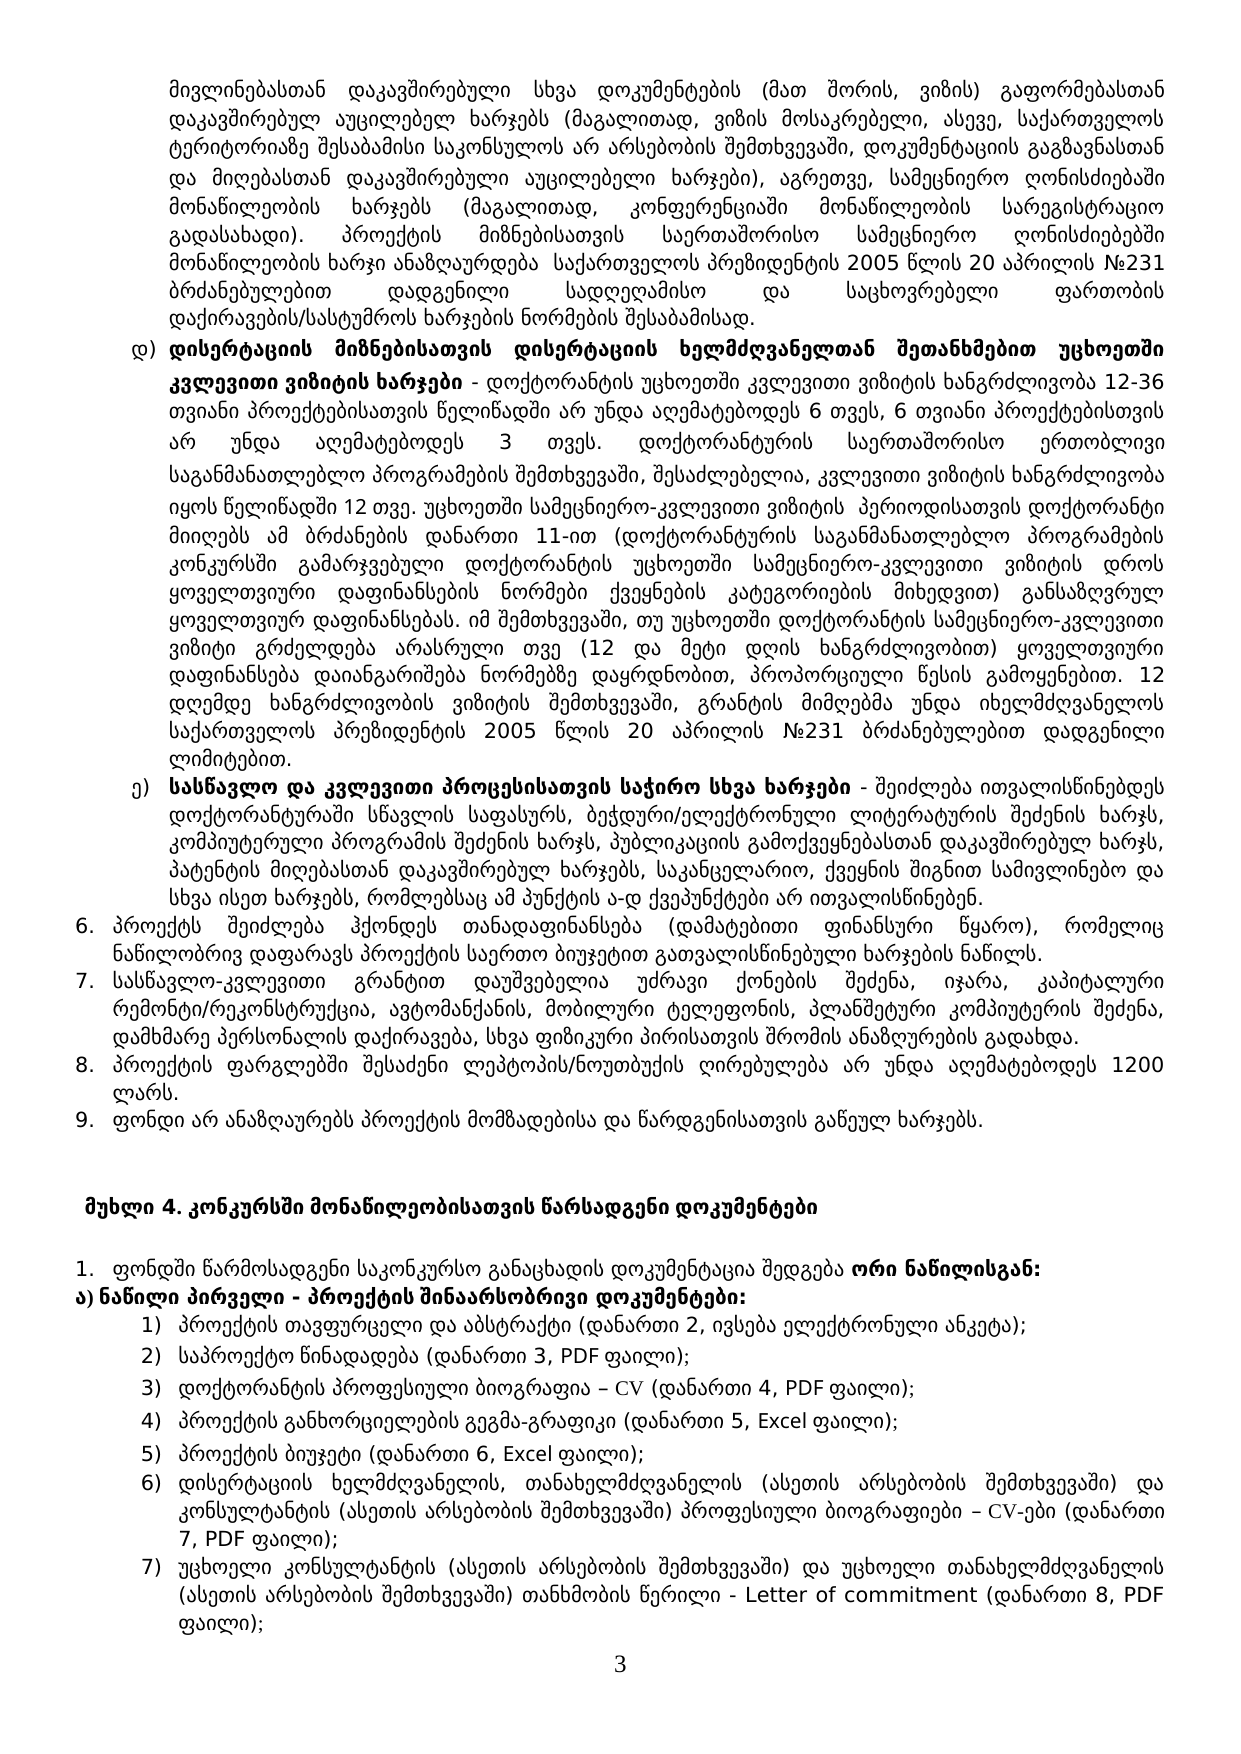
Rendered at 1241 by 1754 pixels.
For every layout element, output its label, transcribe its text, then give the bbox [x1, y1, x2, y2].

list ე) სასწავლო და კვლევითი პროცესისათვის საჭირო სხვა ხარჯები - შეიძლება ითვალისწინებდეს დოქტორანტურაში სწავლის საფასურს, ბეჭდური/ელექტრონული ლიტერატურის შეძენის ხარჯს, კომპიუტერული პროგრამის შეძენის ხარჯს, პუბლიკაციის გამოქვეყნებასთან დაკავშირებულ ხარჯს, პატენტის მიღებასთან დაკავშირებულ ხარჯებს, საკანცელარიო, ქვეყნის შიგნით სამივლინებო და სხვა ისეთ ხარჯებს, რომლებსაც ამ პუნქტის ა-დ ქვეპუნქტები არ ითვალისწინებენ. [131, 775, 1165, 910]
list დისერტაციის ხელმძღვანელის, თანახელმძღვანელის (ასეთის არსებობის შემთხვევაში) და კონსულტანტის (ასეთის არსებობის შემთხვევაში) პროფესიული ბიოგრაფიები – CV-ები (დანართი 7, PDF ფაილი); [141, 1471, 1165, 1551]
list პროექტის ფარგლებში შესაძენი ლეპტოპის/ნოუთბუქის ღირებულება არ უნდა აღემატებოდეს 1200 ლარს. [75, 1053, 1165, 1105]
list პროექტს შეიძლება ჰქონდეს თანადაფინანსება (დამატებითი ფინანსური წყარო), რომელიც ნაწილობრივ დაფარავს პროექტის საერთო ბიუჯეტით გათვალისწინებული ხარჯების ნაწილს. [75, 914, 1165, 966]
list დ) დისერტაციის მიზნებისათვის დისერტაციის ხელმძღვანელთან შეთანხმებით უცხოეთში კვლევითი ვიზიტის ხარჯები - დოქტორანტის უცხოეთში კვლევითი ვიზიტის ხანგრძლივობა 12-36 თვიანი პროექტებისათვის წელიწადში არ უნდა აღემატებოდეს 6 თვეს, 6 თვიანი პროექტებისთვის არ უნდა აღემატებოდეს 3 თვეს. დოქტორანტურის საერთაშორისო ერთობლივი საგანმანათლებლო პროგრამების შემთხვევაში, შესაძლებელია, კვლევითი ვიზიტის ხანგრძლივობა იყოს წელიწადში 12 თვე. უცხოეთში სამეცნიერო-კვლევითი ვიზიტის პერიოდისათვის დოქტორანტი მიიღებს ამ ბრძანების დანართი 11-ით (დოქტორანტურის საგანმანათლებლო პროგრამების კონკურსში გამარჯვებული დოქტორანტის უცხოეთში სამეცნიერო-კვლევითი ვიზიტის დროს ყოველთვიური დაფინანსების ნორმები ქვეყნების კატეგორიების მიხედვით) განსაზღვრულ ყოველთვიურ დაფინანსებას. იმ შემთხვევაში, თუ უცხოეთში დოქტორანტის სამეცნიერო-კვლევითი ვიზიტი გრძელდება არასრული თვე (12 და მეტი დღის ხანგრძლივობით) ყოველთვიური დაფინანსება დაიანგარიშება ნორმებზე დაყრდნობით, პროპორციული წესის გამოყენებით. 12 დღემდე ხანგრძლივობის ვიზიტის შემთხვევაში, გრანტის მიმღებმა უნდა იხელმძღვანელოს საქართველოს პრეზიდენტის 2005 წლის 20 აპრილის №231 ბრძანებულებით დადგენილი ლიმიტებით. [131, 334, 1165, 771]
list პროექტის ბიუჯეტი (დანართი 6, Excel ფაილი); [141, 1439, 1165, 1467]
text მუხლი 4. კონკურსში მონაწილეობისათვის წარსადგენი დოკუმენტები [84, 1192, 1165, 1220]
list დოქტორანტის პროფესიული ბიოგრაფია – CV (დანართი 4, PDF ფაილი); [141, 1373, 1165, 1402]
list ფონდში წარმოსადგენი საკონკურსო განაცხადის დოკუმენტაცია შედგება ორი ნაწილისგან: [75, 1257, 1165, 1281]
list პროექტის განხორციელების გეგმა-გრაფიკი (დანართი 5, Excel ფაილი); [141, 1406, 1165, 1434]
list ფონდი არ ანაზღაურებს პროექტის მომზადებისა და წარდგენისათვის გაწეულ ხარჯებს. [75, 1108, 1165, 1133]
list პროექტის თავფურცელი და აბსტრაქტი (დანართი 2, ივსება ელექტრონული ანკეტა); [141, 1313, 1165, 1337]
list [131, 75, 1165, 331]
text ა) ნაწილი პირველი - პროექტის შინაარსობრივი დოკუმენტები: [75, 1285, 1165, 1309]
list სასწავლო-კვლევითი გრანტით დაუშვებელია უძრავი ქონების შეძენა, იჯარა, კაპიტალური რემონტი/რეკონსტრუქცია, ავტომანქანის, მობილური ტელეფონის, პლანშეტური კომპიუტერის შეძენა, დამხმარე პერსონალის დაქირავება, სხვა ფიზიკური პირისათვის შრომის ანაზღურების გადახდა. [75, 969, 1165, 1049]
list უცხოელი კონსულტანტის (ასეთის არსებობის შემთხვევაში) და უცხოელი თანახელმძღვანელის (ასეთის არსებობის შემთხვევაში) თანხმობის წერილი - Letter of commitment (დანართი 8, PDF ფაილი); [141, 1555, 1165, 1635]
list საპროექტო წინადადება (დანართი 3, PDF ფაილი); [141, 1341, 1165, 1369]
